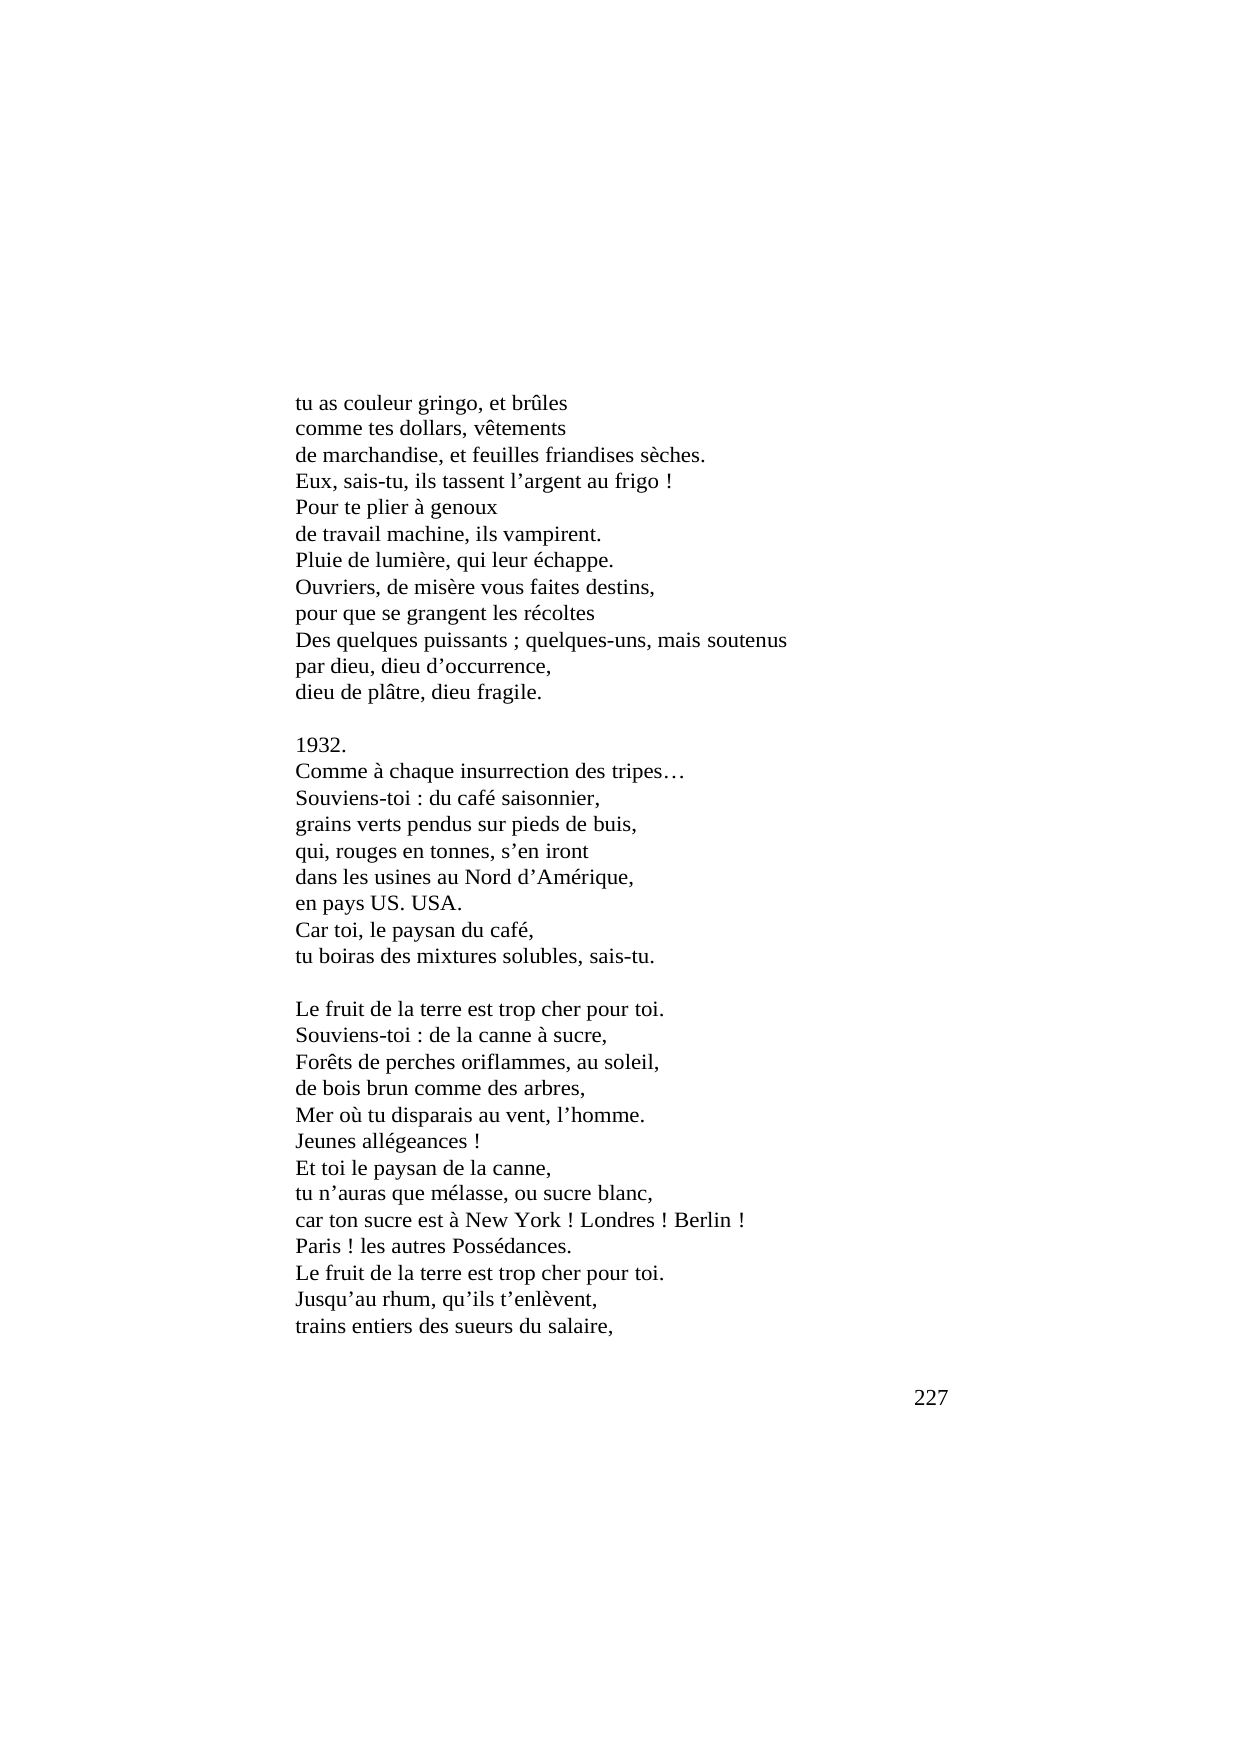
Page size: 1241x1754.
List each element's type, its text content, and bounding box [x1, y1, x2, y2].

text trains entiers des sueurs du salaire, [295, 1313, 1065, 1338]
text Et toi le paysan de la canne, [295, 1154, 1065, 1180]
text dans les usines au Nord d’Amérique, en pays US. USA. [295, 864, 634, 915]
text 1932. [295, 732, 1065, 757]
text dieu de plâtre, dieu fragile. [295, 679, 1065, 704]
text Pour te plier à genoux [295, 495, 1065, 520]
text de travail machine, ils vampirent. Pluie de lumière, qui leur échappe. [295, 521, 615, 573]
text tu as couleur gringo, et brûles comme tes dollars, vêtements [295, 389, 583, 441]
text grains verts pendus sur pieds de buis, qui, rouges en tonnes, s’en iront [295, 811, 638, 863]
text Ouvriers, de misère vous faites destins, pour que se grangent les récoltes [295, 574, 655, 626]
text Comme à chaque insurrection des tripes… Souviens-toi : du café saisonnier, [295, 758, 686, 810]
text Des quelques puissants ; quelques-uns, mais soutenus par dieu, dieu d’occurrence, [295, 627, 810, 678]
text car ton sucre est à New York ! Londres ! Berlin ! Paris ! les autres Possédances. [295, 1207, 762, 1258]
text tu n’auras que mélasse, ou sucre blanc, [295, 1180, 1065, 1205]
text Mer où tu disparais au vent, l’homme. Jeunes allégeances ! [295, 1102, 646, 1153]
text Le fruit de la terre est trop cher pour toi. Jusqu’au rhum, qu’ils t’enlèvent, [295, 1260, 665, 1311]
text tu boiras des mixtures solubles, sais-tu. [295, 943, 1065, 968]
text de marchandise, et feuilles friandises sèches. Eux, sais-tu, ils tassent l’argent au frigo ! [295, 442, 729, 494]
text Car toi, le paysan du café, [295, 917, 1065, 942]
text Le fruit de la terre est trop cher pour toi. Souviens-toi : de la canne à sucre, Forêts de perches oriflammes, au soleil, de bois brun comme des arbres, [295, 996, 665, 1100]
